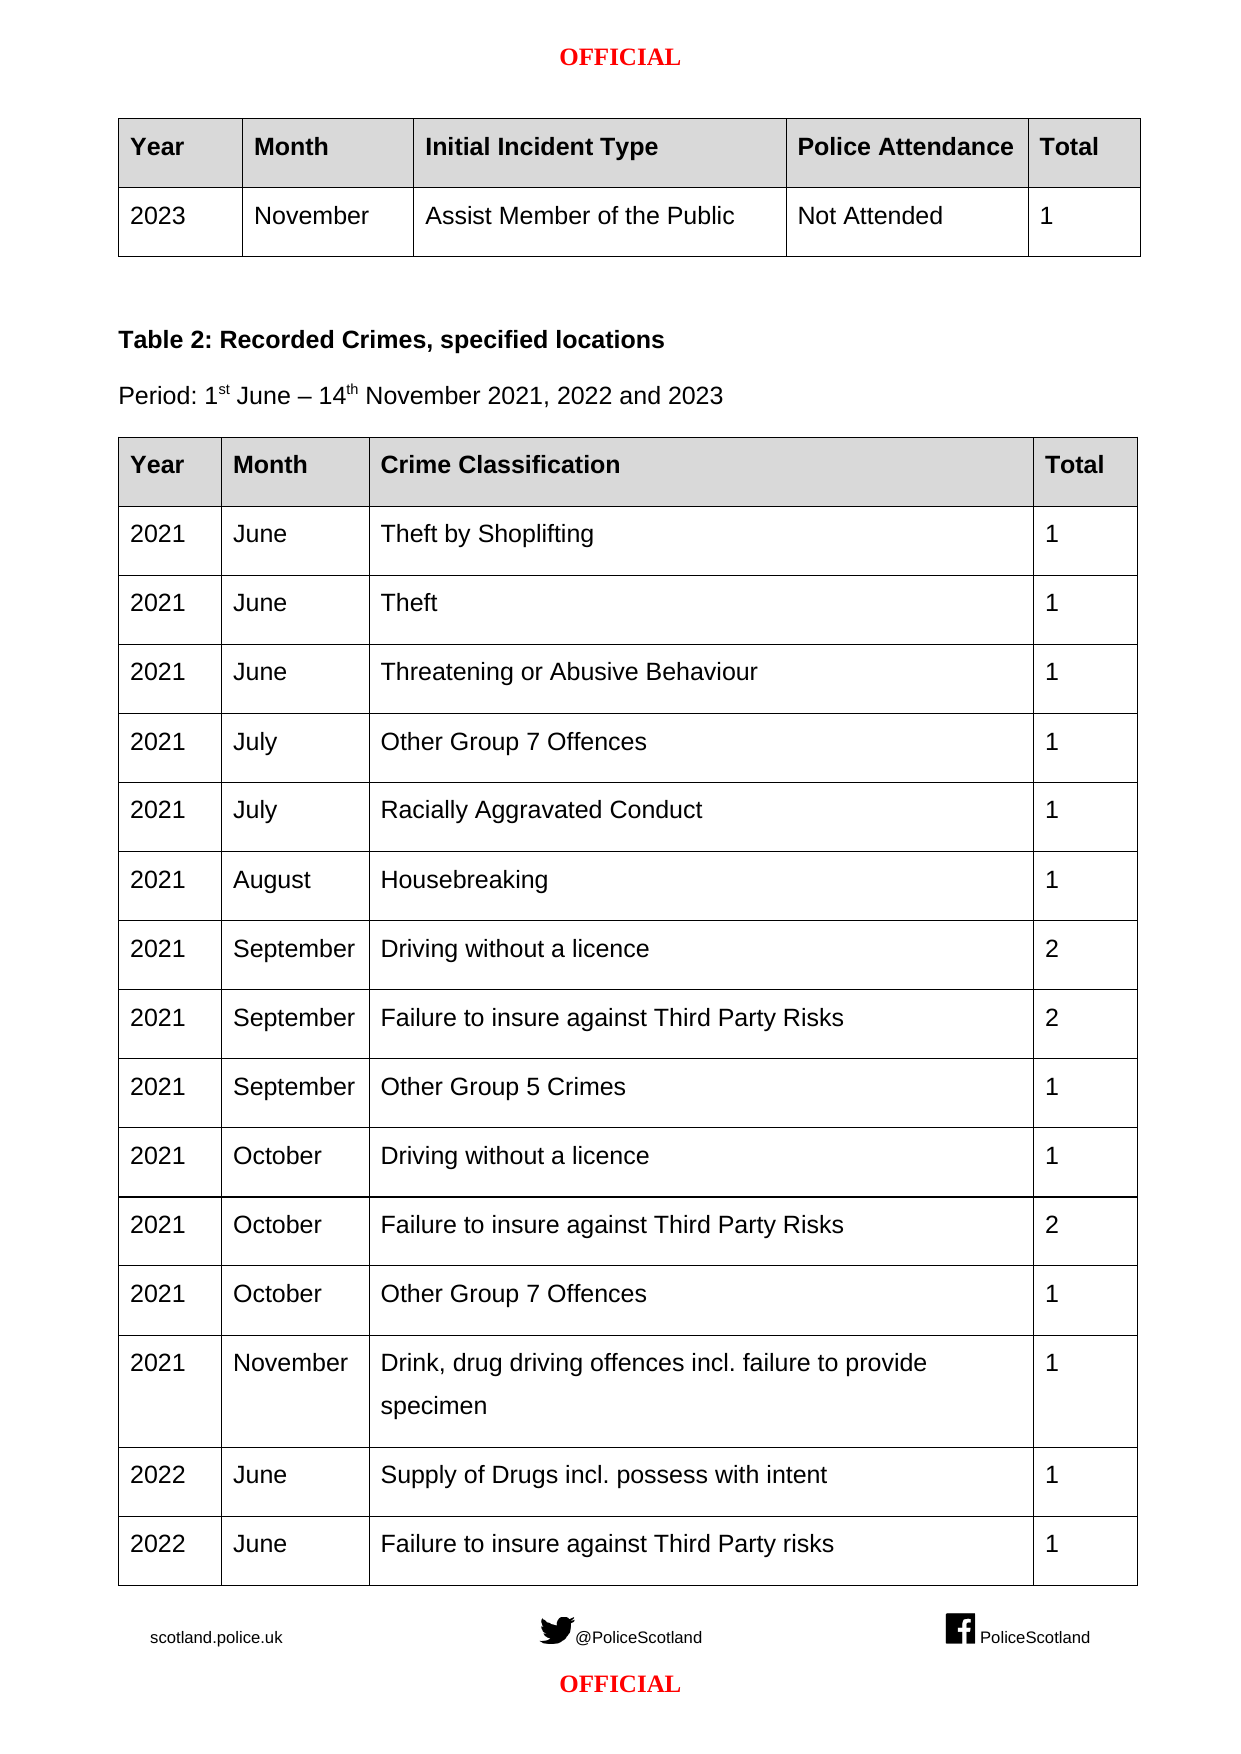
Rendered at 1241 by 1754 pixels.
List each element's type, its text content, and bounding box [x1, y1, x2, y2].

subtitle Table 2: Recorded Crimes, specified locations [118, 325, 1122, 354]
table_cell November [222, 1336, 369, 1447]
table_cell 1 [1034, 576, 1137, 644]
table_cell 1 [1034, 507, 1137, 575]
table_cell Failure to insure against Third Party Risks [370, 990, 1033, 1058]
table_cell Theft by Shoplifting [370, 507, 1033, 575]
table_cell October [222, 1128, 369, 1196]
table_cell June [222, 1517, 369, 1585]
table_cell 2021 [119, 1128, 221, 1196]
table_cell Theft [370, 576, 1033, 644]
table_cell 2021 [119, 507, 221, 575]
table_cell September [222, 990, 369, 1058]
table_header Month [222, 438, 369, 506]
table_cell 2021 [119, 1198, 221, 1265]
table_cell August [222, 852, 369, 920]
table_cell Housebreaking [370, 852, 1033, 920]
table_cell July [222, 714, 369, 782]
table_cell Racially Aggravated Conduct [370, 783, 1033, 851]
table_cell 1 [1034, 1517, 1137, 1585]
table_cell 1 [1034, 852, 1137, 920]
table_cell 1 [1034, 1448, 1137, 1516]
table_cell Other Group 7 Offences [370, 1266, 1033, 1334]
table_cell June [222, 507, 369, 575]
table_cell Assist Member of the Public [414, 188, 786, 256]
table_cell Not Attended [787, 188, 1028, 256]
table_cell 1 [1034, 1128, 1137, 1196]
table_cell Driving without a licence [370, 921, 1033, 989]
table_cell 2021 [119, 852, 221, 920]
table_cell 1 [1034, 1059, 1137, 1127]
table_cell September [222, 1059, 369, 1127]
table_cell Other Group 7 Offences [370, 714, 1033, 782]
table_cell 2 [1034, 990, 1137, 1058]
table_cell 1 [1029, 188, 1140, 256]
table_cell June [222, 645, 369, 713]
table_header Initial Incident Type [414, 119, 786, 187]
table_cell Failure to insure against Third Party risks [370, 1517, 1033, 1585]
table_cell 2022 [119, 1448, 221, 1516]
table_cell 2021 [119, 1266, 221, 1334]
table_header Year [119, 119, 242, 187]
picture [945, 1613, 976, 1644]
table_cell 2021 [119, 783, 221, 851]
table_cell 1 [1034, 783, 1137, 851]
table_cell Threatening or Abusive Behaviour [370, 645, 1033, 713]
table_cell 2 [1034, 1198, 1137, 1265]
table_cell 2021 [119, 1059, 221, 1127]
table_cell 2021 [119, 576, 221, 644]
table_cell September [222, 921, 369, 989]
table_cell 2021 [119, 1336, 221, 1447]
table_cell Driving without a licence [370, 1128, 1033, 1196]
table_cell 2023 [119, 188, 242, 256]
table_cell Supply of Drugs incl. possess with intent [370, 1448, 1033, 1516]
table_cell July [222, 783, 369, 851]
table_header Crime Classification [370, 438, 1033, 506]
table_cell 2 [1034, 921, 1137, 989]
table_cell October [222, 1266, 369, 1334]
table_cell 2022 [119, 1517, 221, 1585]
table_cell 1 [1034, 1266, 1137, 1334]
table_cell June [222, 576, 369, 644]
table_header Year [119, 438, 221, 506]
table_header Police Attendance [787, 119, 1028, 187]
table_header Total [1029, 119, 1140, 187]
table_cell Other Group 5 Crimes [370, 1059, 1033, 1127]
table_cell 1 [1034, 1336, 1137, 1447]
table_cell November [243, 188, 413, 256]
table_cell Failure to insure against Third Party Risks [370, 1198, 1033, 1265]
text Period: 1st June – 14th November 2021, 2022 and 2023 [118, 381, 1122, 410]
table_cell Drink, drug driving offences incl. failure to provide specimen [370, 1336, 1033, 1447]
table_cell 1 [1034, 645, 1137, 713]
table_cell 2021 [119, 714, 221, 782]
picture [538, 1617, 575, 1644]
table_header Month [243, 119, 413, 187]
table_cell 1 [1034, 714, 1137, 782]
table_cell 2021 [119, 645, 221, 713]
table_cell June [222, 1448, 369, 1516]
table_cell October [222, 1198, 369, 1265]
table_cell 2021 [119, 990, 221, 1058]
table_cell 2021 [119, 921, 221, 989]
table_header Total [1034, 438, 1137, 506]
